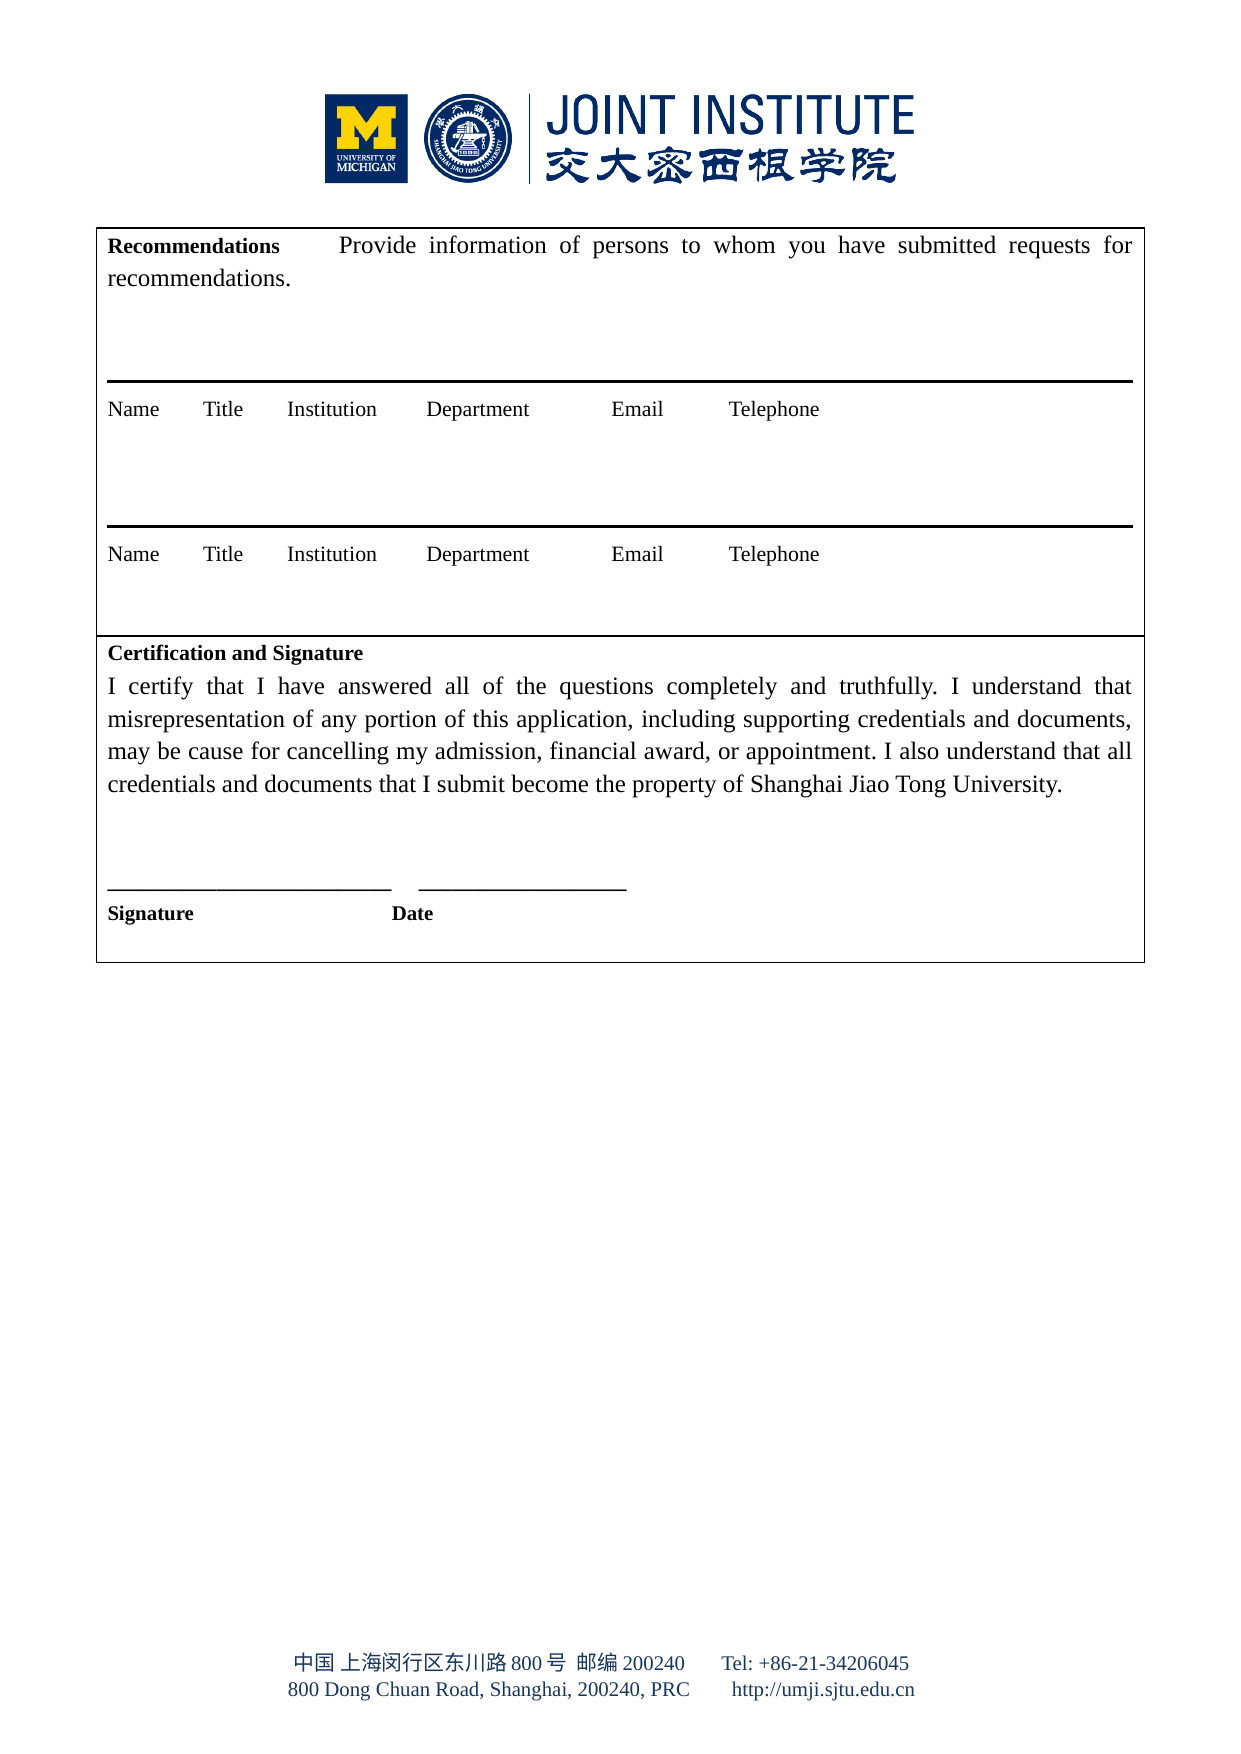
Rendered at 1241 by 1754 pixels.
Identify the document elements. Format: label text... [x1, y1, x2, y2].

table_cell Certification and Signature I certify that I have answered all of the questions completely and truthfully. I understand that misrepresentation of any portion of this application, including supporting credentials and documents, may be cause for cancelling my admission, financial award, or appointment. I also understand that all credentials and documents that I submit become the property of Shanghai Jiao Tong University. __________________________ ___________________ Signature Date [97, 637, 1144, 962]
table_cell Recommendations Provide information of persons to whom you have submitted requests for recommendations. Name Title Institution Department Email Telephone Name Title Institution Department Email Telephone [97, 229, 1144, 635]
picture [301, 70, 939, 216]
